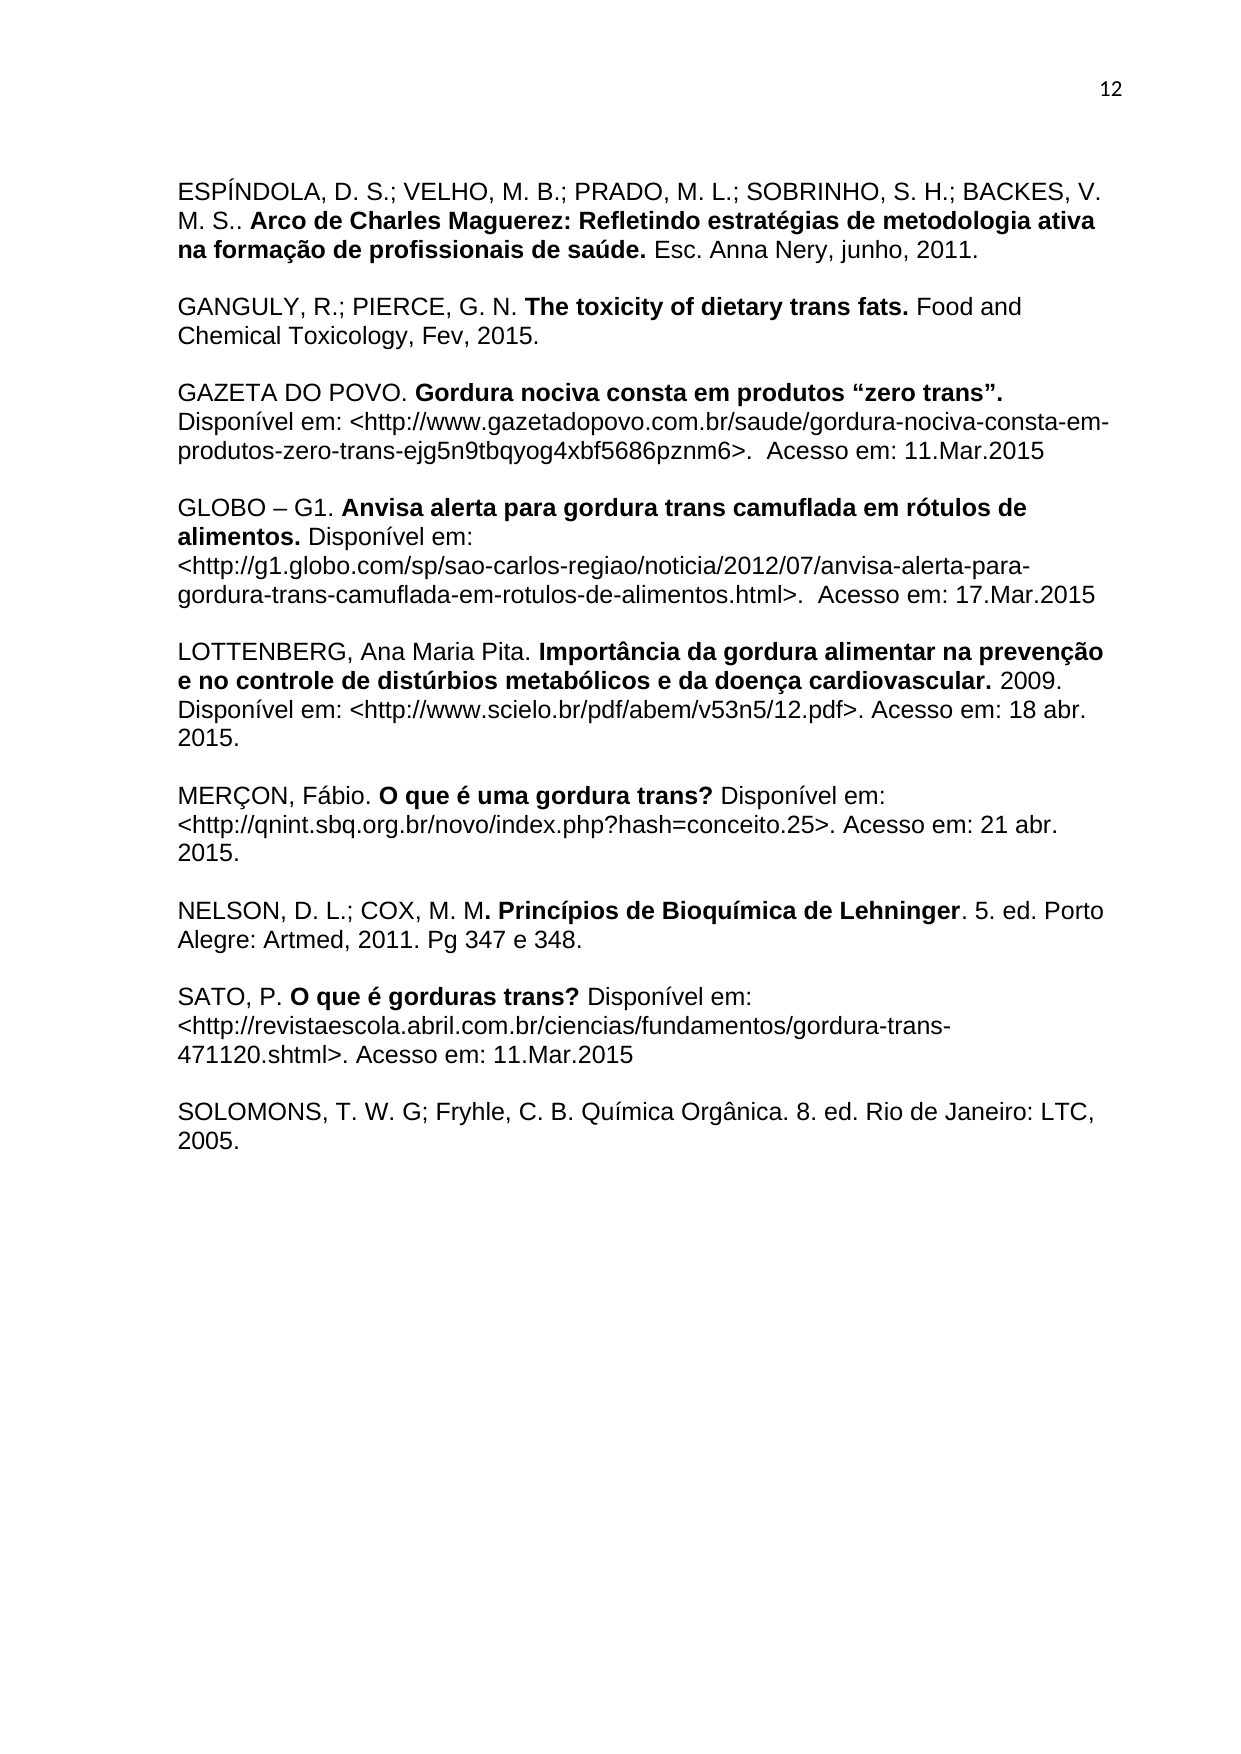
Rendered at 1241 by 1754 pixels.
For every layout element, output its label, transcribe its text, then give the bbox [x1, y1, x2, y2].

text MERÇON, Fábio. O que é uma gordura trans? Disponível em: <http://qnint.sbq.org.br/novo/index.php?hash=conceito.25>. Acesso em: 21 abr. 2015. [177, 781, 1122, 867]
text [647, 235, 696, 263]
text GAZETA DO POVO. Gordura nociva consta em produtos “zero trans”. Disponível em: <http://www.gazetadopovo.com.br/saude/gordura-nociva-consta-em-produtos-zero-trans-ejg5n9tbqyog4xbf5686pznm6>. Acesso em: 11.Mar.2015 [177, 378, 1122, 465]
text SOLOMONS, T. W. G; Fryhle, C. B. Química Orgânica. 8. ed. Rio de Janeiro: LTC, 2005. [177, 1097, 1122, 1155]
text NELSON, D. L.; COX, M. M. Princípios de Bioquímica de Lehninger. 5. ed. Porto Alegre: Artmed, 2011. Pg 347 e 348. [177, 896, 1122, 953]
text GANGULY, R.; PIERCE, G. N. The toxicity of dietary trans fats. Food and Chemical Toxicology, Fev, 2015. [177, 292, 1122, 350]
text SATO, P. O que é gorduras trans? Disponível em: <http://revistaescola.abril.com.br/ciencias/fundamentos/gordura-trans-471120.shtml>. Acesso em: 11.Mar.2015 [177, 982, 1122, 1068]
text LOTTENBERG, Ana Maria Pita. Importância da gordura alimentar na prevenção e no controle de distúrbios metabólicos e da doença cardiovascular. 2009. Disponível em: <http://www.scielo.br/pdf/abem/v53n5/12.pdf>. Acesso em: 18 abr. 2015. [177, 637, 1122, 752]
text GLOBO – G1. Anvisa alerta para gordura trans camuflada em rótulos de alimentos. Disponível em: <http://g1.globo.com/sp/sao-carlos-regiao/noticia/2012/07/anvisa-alerta-para-gordura-trans-camuflada-em-rotulos-de-alimentos.html>. Acesso em: 17.Mar.2015 [177, 493, 1122, 608]
